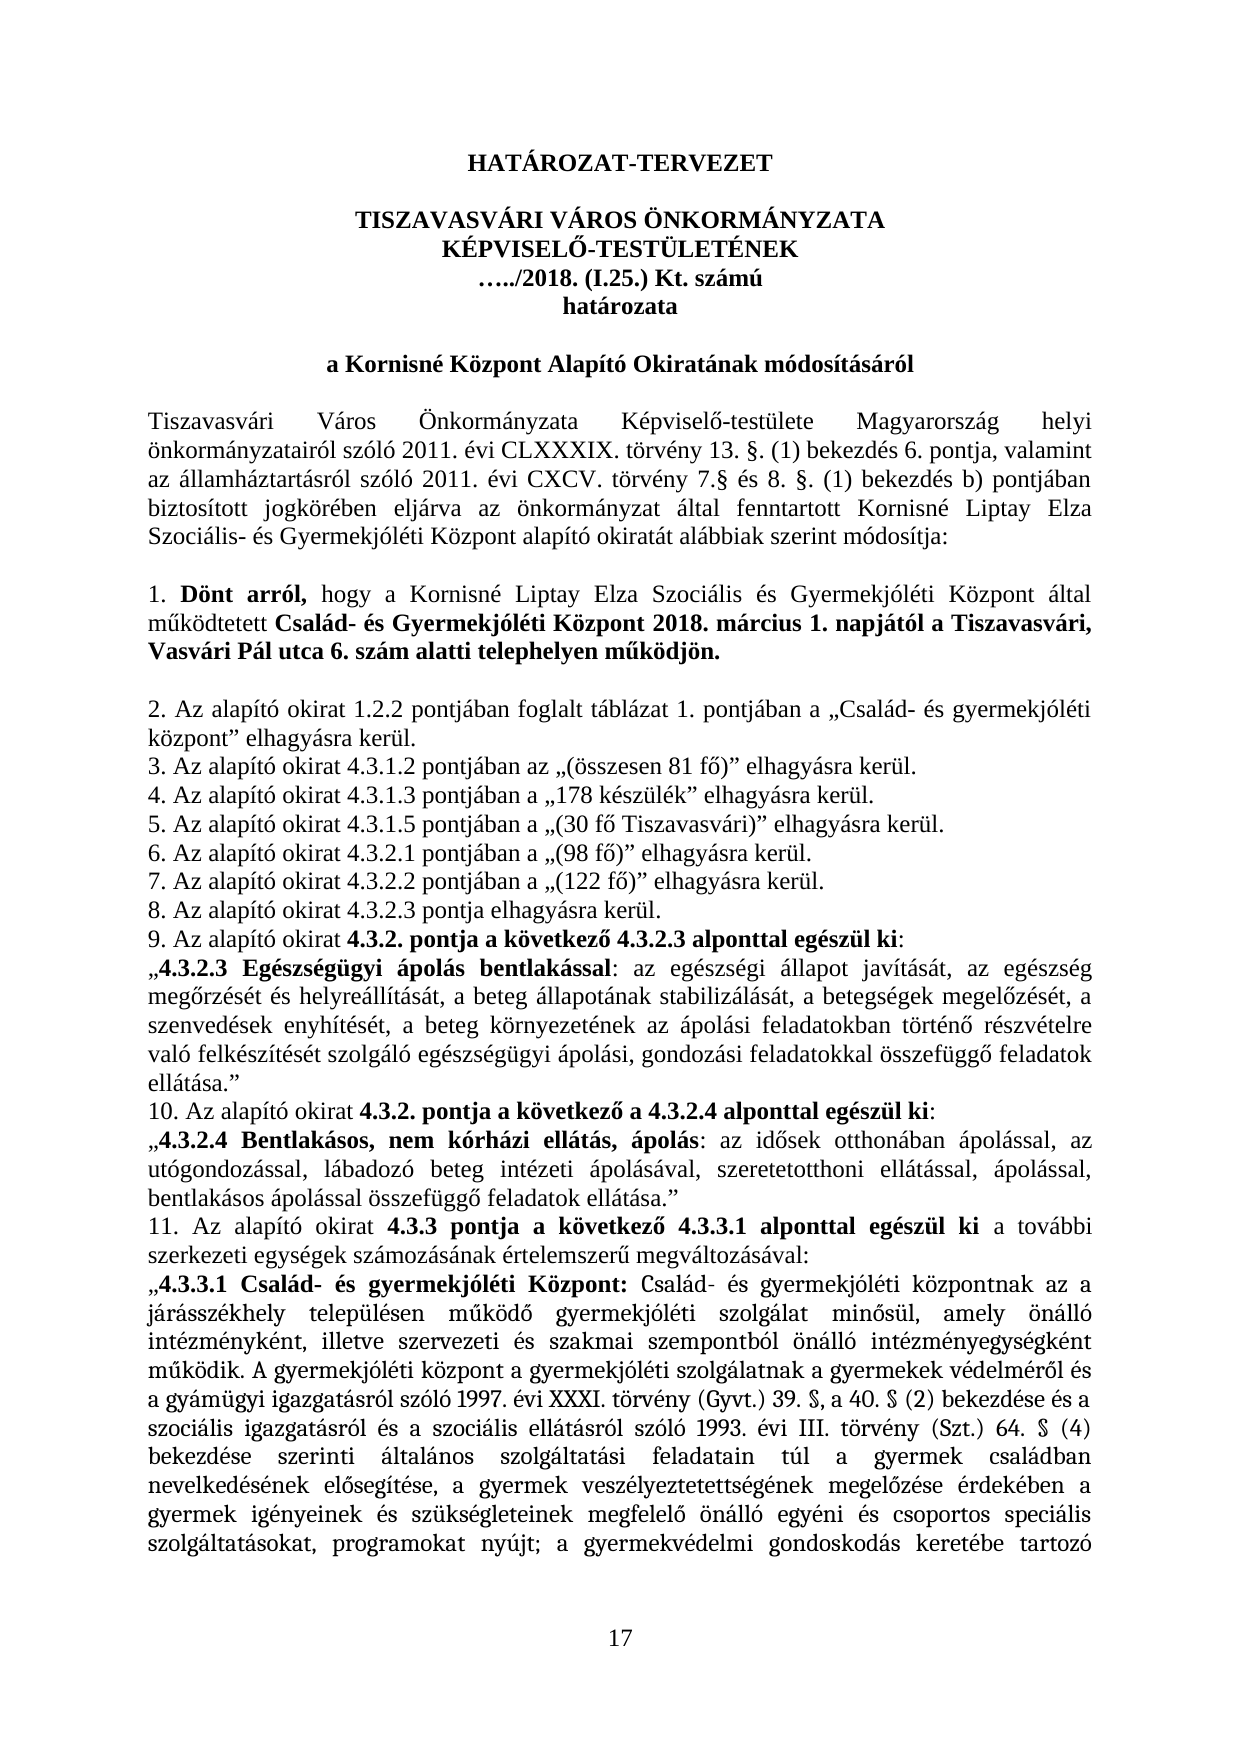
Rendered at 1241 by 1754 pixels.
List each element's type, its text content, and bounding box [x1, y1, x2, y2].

text HATÁROZAT-TERVEZET [148, 148, 1093, 176]
text …../2018. (I.25.) Kt. számú [148, 263, 1093, 291]
text 5. Az alapító okirat 4.3.1.5 pontjában a „(30 fő Tiszavasvári)” elhagyásra kerül. [148, 809, 1093, 838]
text 11. Az alapító okirat 4.3.3 pontja a következő 4.3.3.1 alponttal egészül ki a további szerkezeti egységek számozásának értelemszerű megváltozásával: [148, 1211, 1093, 1269]
text 9. Az alapító okirat 4.3.2. pontja a következő 4.3.2.3 alponttal egészül ki: [148, 924, 1093, 953]
text 10. Az alapító okirat 4.3.2. pontja a következő a 4.3.2.4 alponttal egészül ki: [148, 1096, 1093, 1125]
text 4. Az alapító okirat 4.3.1.3 pontjában a „178 készülék” elhagyásra kerül. [148, 780, 1093, 809]
text 8. Az alapító okirat 4.3.2.3 pontja elhagyásra kerül. [148, 895, 1093, 924]
text 7. Az alapító okirat 4.3.2.2 pontjában a „(122 fő)” elhagyásra kerül. [148, 866, 1093, 895]
text határozata [148, 291, 1093, 320]
text 2. Az alapító okirat 1.2.2 pontjában foglalt táblázat 1. pontjában a „Család- és gyermekjóléti központ” elhagyásra kerül. [148, 694, 1093, 751]
text „4.3.2.4 Bentlakásos, nem kórházi ellátás, ápolás: az idősek otthonában ápolással, az utógondozással, lábadozó beteg intézeti ápolásával, szeretetotthoni ellátással, ápolással, bentlakásos ápolással összefüggő feladatok ellátása.” [148, 1125, 1093, 1211]
text TISZAVASVÁRI VÁROS ÖNKORMÁNYZATA [148, 205, 1093, 234]
text 1. Dönt arról, hogy a Kornisné Liptay Elza Szociális és Gyermekjóléti Központ által működtetett Család- és Gyermekjóléti Központ 2018. március 1. napjától a Tiszavasvári, Vasvári Pál utca 6. szám alatti telephelyen működjön. [148, 579, 1093, 665]
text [148, 1269, 1093, 1557]
text Tiszavasvári Város Önkormányzata Képviselő-testülete Magyarország helyi önkormányzatairól szóló 2011. évi CLXXXIX. törvény 13. §. (1) bekezdés 6. pontja, valamint az államháztartásról szóló 2011. évi CXCV. törvény 7.§ és 8. §. (1) bekezdés b) pontjában biztosított jogkörében eljárva az önkormányzat által fenntartott Kornisné Liptay Elza Szociális- és Gyermekjóléti Központ alapító okiratát alábbiak szerint módosítja: [148, 406, 1093, 550]
text KÉPVISELŐ-TESTÜLETÉNEK [148, 234, 1093, 263]
text a Kornisné Központ Alapító Okiratának módosításáról [148, 349, 1093, 378]
text 6. Az alapító okirat 4.3.2.1 pontjában a „(98 fő)” elhagyásra kerül. [148, 838, 1093, 866]
text 3. Az alapító okirat 4.3.1.2 pontjában az „(összesen 81 fő)” elhagyásra kerül. [148, 751, 1093, 780]
text „4.3.2.3 Egészségügyi ápolás bentlakással: az egészségi állapot javítását, az egészség megőrzését és helyreállítását, a beteg állapotának stabilizálását, a betegségek megelőzését, a szenvedések enyhítését, a beteg környezetének az ápolási feladatokban történő részvételre való felkészítését szolgáló egészségügyi ápolási, gondozási feladatokkal összefüggő feladatok ellátása.” [148, 953, 1093, 1096]
